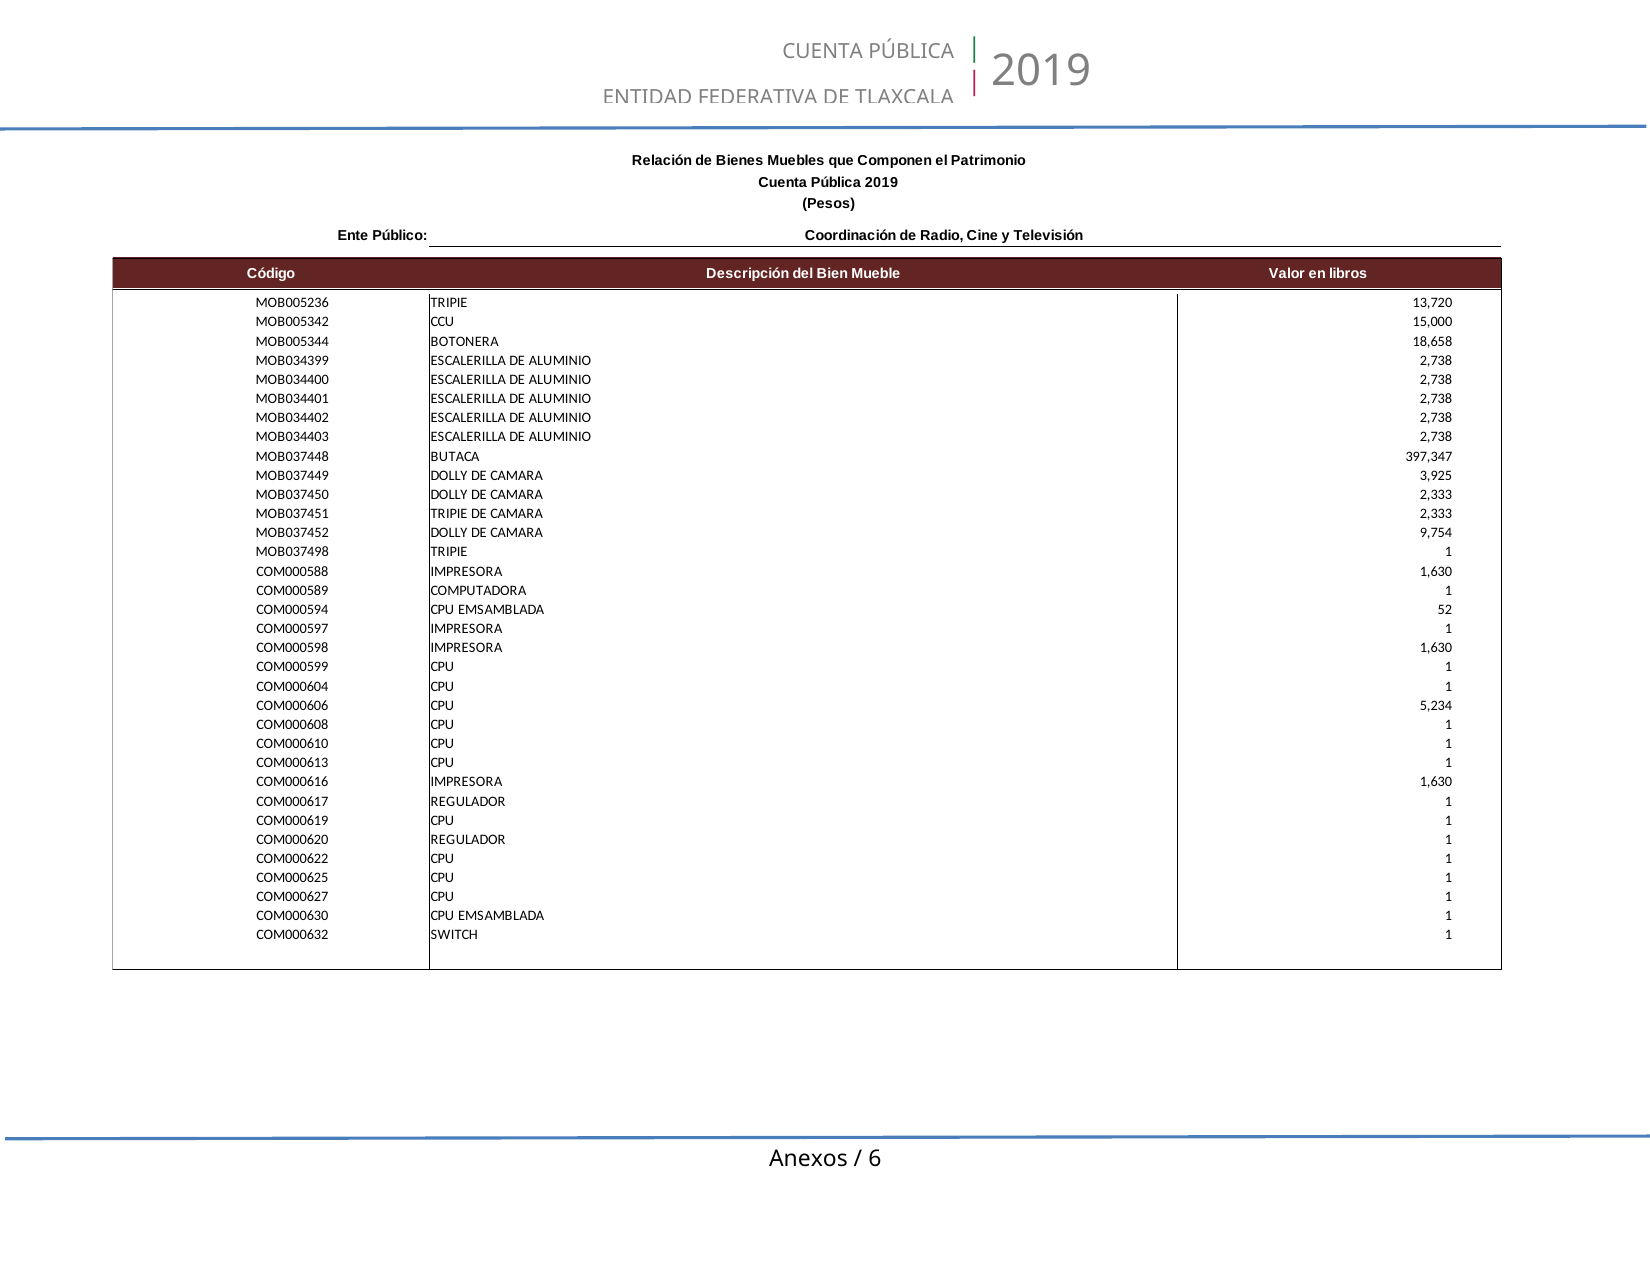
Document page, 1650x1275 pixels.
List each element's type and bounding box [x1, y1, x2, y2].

picture [968, 28, 985, 99]
